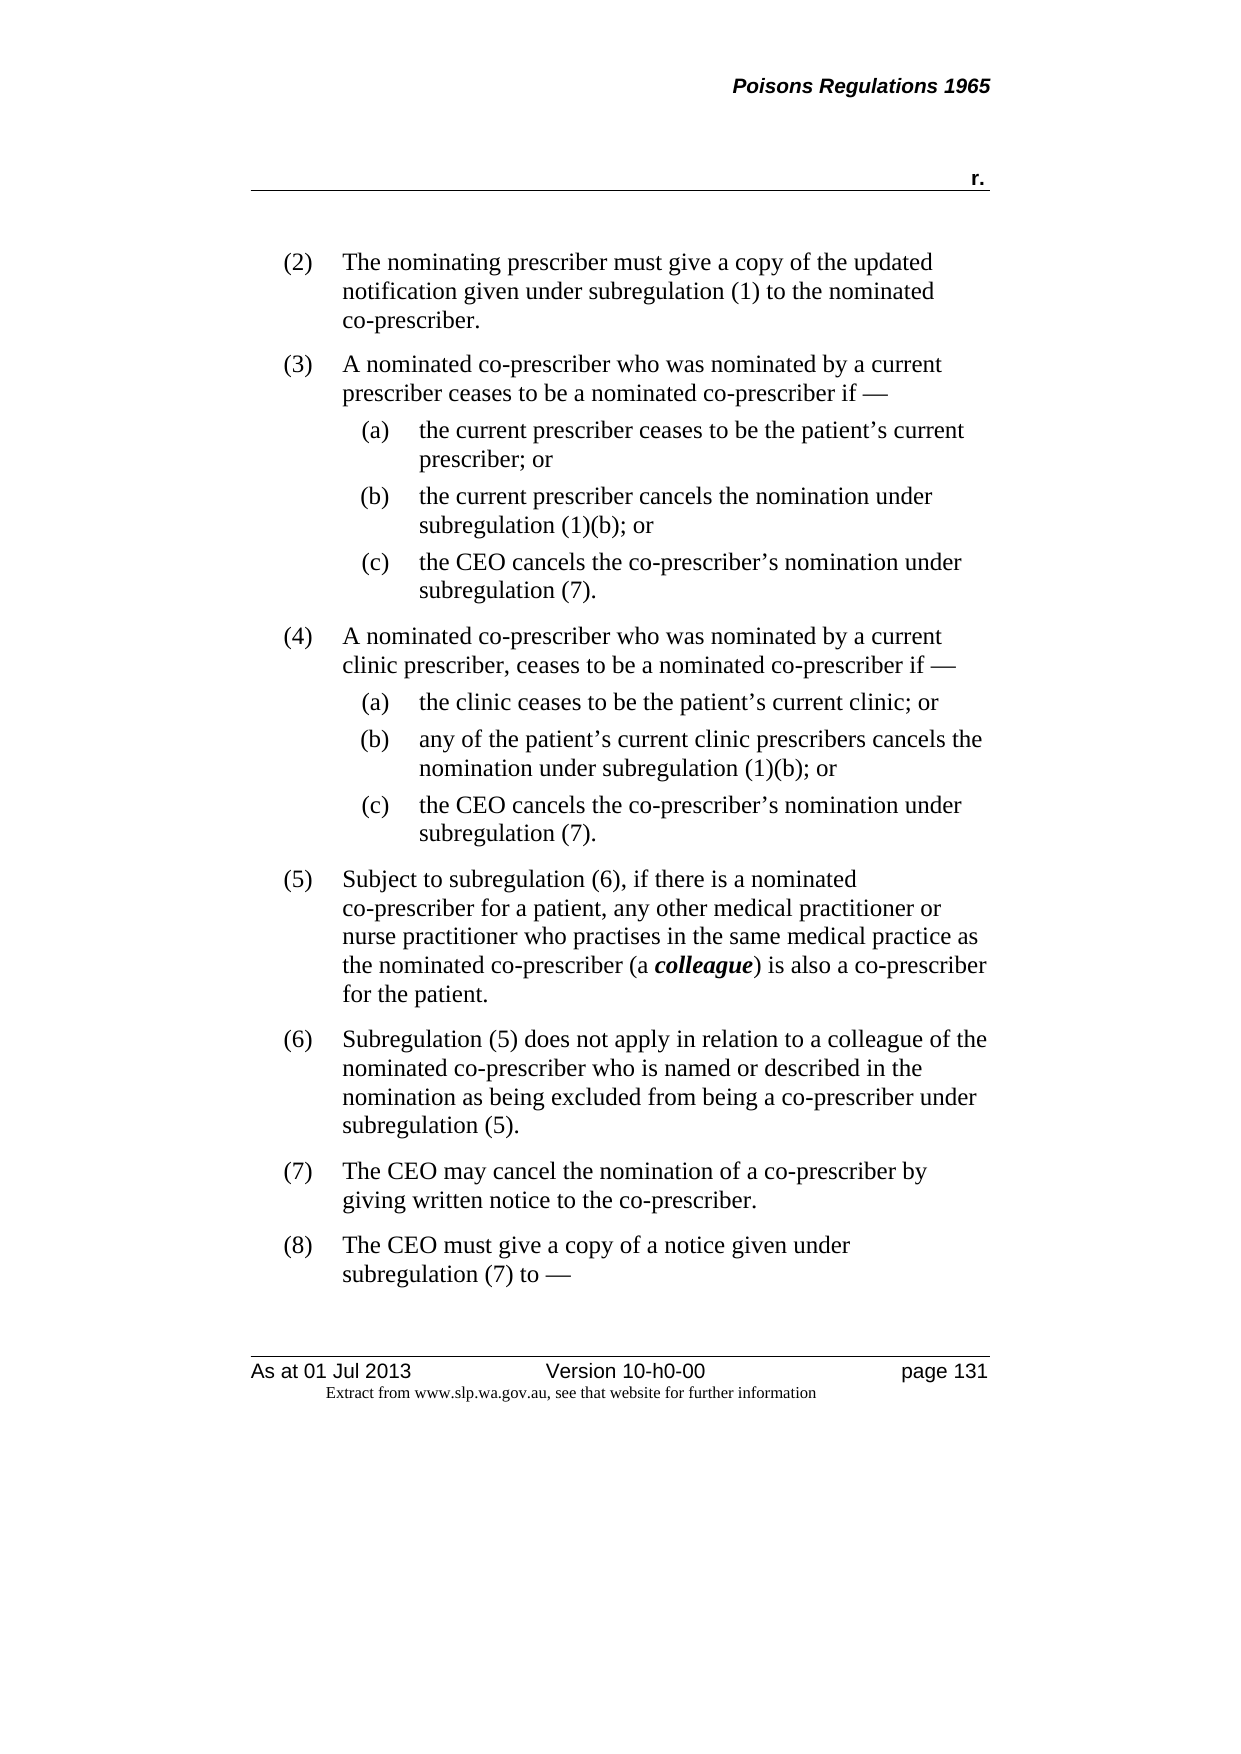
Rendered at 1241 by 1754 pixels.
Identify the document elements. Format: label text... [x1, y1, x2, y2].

text (8) The CEO must give a copy of a notice given under subregulation (7) to — [251, 1230, 990, 1288]
text (a) the clinic ceases to be the patient’s current clinic; or [251, 687, 990, 716]
text (b) any of the patient’s current clinic prescribers cancels the nomination under subregulation (1)(b); or [251, 724, 990, 781]
text (b) the current prescriber cancels the nomination under subregulation (1)(b); or [251, 481, 990, 538]
text (a) the current prescriber ceases to be the patient’s current prescriber; or [251, 415, 990, 473]
text (c) the CEO cancels the co-prescriber’s nomination under subregulation (7). [251, 547, 990, 604]
text (2) The nominating prescriber must give a copy of the updated notification given under subregulation (1) to the nominated co-prescriber. [251, 247, 990, 334]
text (5) Subject to subregulation (6), if there is a nominated co-prescriber for a patient, any other medical practitioner or nurse practitioner who practises in the same medical practice as the nominated co-prescriber (a colleague) is also a co-prescriber for the patient. [251, 864, 990, 1008]
text (3) A nominated co-prescriber who was nominated by a current prescriber ceases to be a nominated co-prescriber if — [251, 349, 990, 407]
text (4) A nominated co-prescriber who was nominated by a current clinic prescriber, ceases to be a nominated co-prescriber if — [251, 621, 990, 678]
text (6) Subregulation (5) does not apply in relation to a colleague of the nominated co-prescriber who is named or described in the nomination as being excluded from being a co-prescriber under subregulation (5). [251, 1024, 990, 1139]
text (7) The CEO may cancel the nomination of a co-prescriber by giving written notice to the co-prescriber. [251, 1156, 990, 1213]
text (c) the CEO cancels the co-prescriber’s nomination under subregulation (7). [251, 790, 990, 847]
